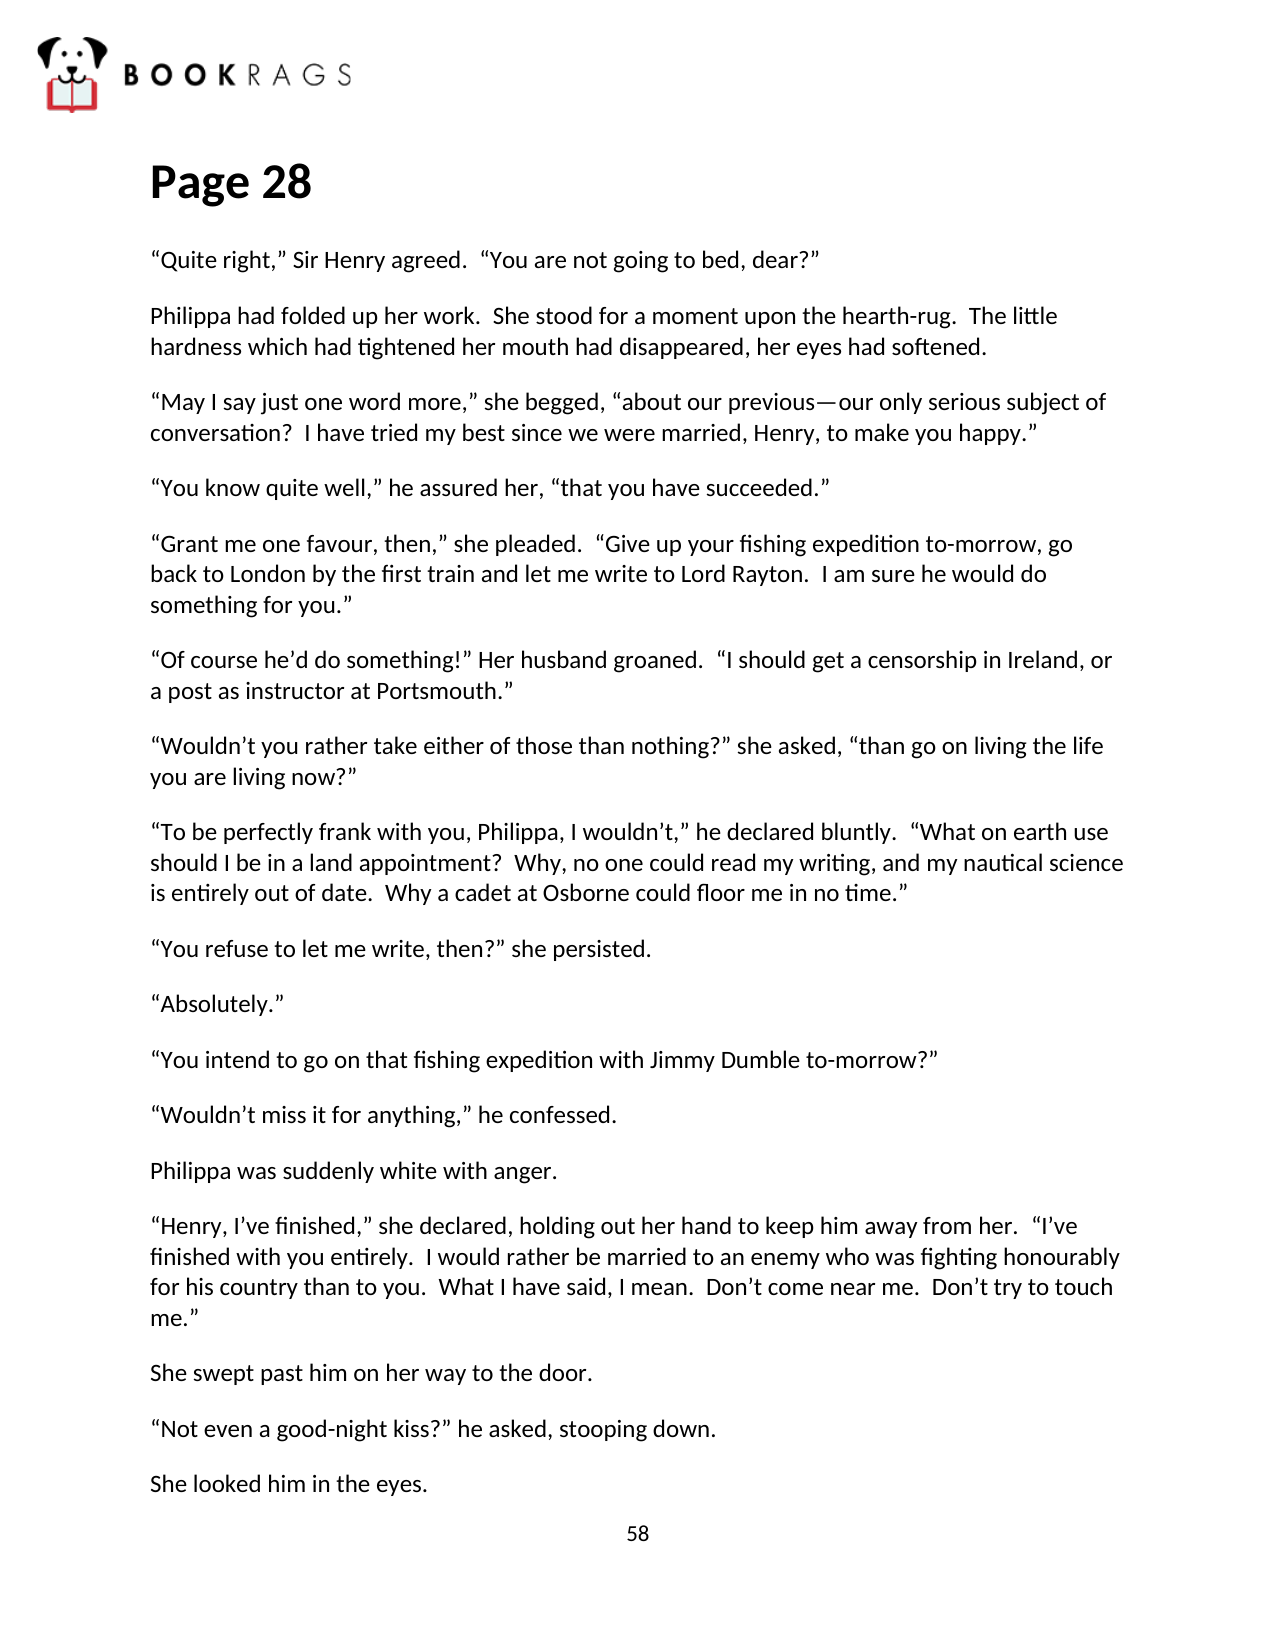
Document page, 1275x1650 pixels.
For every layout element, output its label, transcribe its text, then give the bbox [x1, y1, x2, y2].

text “To be perfectly frank with you, Philippa, I wouldn’t,” he declared bluntly. “What on earth use should I be in a land appointment? Why, no one could read my writing, and my nautical science is entirely out of date. Why a cadet at Osborne could floor me in no time.” [150, 816, 1125, 908]
text “You know quite well,” he assured her, “that you have succeeded.” [150, 472, 1125, 503]
text Philippa had folded up her work. She stood for a moment upon the hearth-rug. The little hardness which had tightened her mouth had disappeared, her eyes had softened. [150, 300, 1125, 361]
text “May I say just one word more,” she begged, “about our previous—­our only serious subject of conversation? I have tried my best since we were married, Henry, to make you happy.” [150, 386, 1125, 447]
text “You intend to go on that fishing expedition with Jimmy Dumble to-morrow?” [150, 1044, 1125, 1074]
text “Henry, I’ve finished,” she declared, holding out her hand to keep him away from her. “I’ve finished with you entirely. I would rather be married to an enemy who was fighting honourably for his country than to you. What I have said, I mean. Don’t come near me. Don’t try to touch me.” [150, 1211, 1125, 1333]
text She looked him in the eyes. [150, 1469, 1125, 1499]
text “Not even a good-night kiss?” he asked, stooping down. [150, 1413, 1125, 1444]
text She swept past him on her way to the door. [150, 1358, 1125, 1388]
text “Quite right,” Sir Henry agreed. “You are not going to bed, dear?” [150, 244, 1125, 275]
text Philippa was suddenly white with anger. [150, 1155, 1125, 1186]
text “Wouldn’t miss it for anything,” he confessed. [150, 1099, 1125, 1130]
text “You refuse to let me write, then?” she persisted. [150, 933, 1125, 963]
text “Of course he’d do something!” Her husband groaned. “I should get a censorship in Ireland, or a post as instructor at Portsmouth.” [150, 644, 1125, 705]
picture [37, 37, 351, 113]
text “Wouldn’t you rather take either of those than nothing?” she asked, “than go on living the life you are living now?” [150, 730, 1125, 791]
text “Absolutely.” [150, 988, 1125, 1019]
text Page 28 [150, 150, 1125, 211]
text “Grant me one favour, then,” she pleaded. “Give up your fishing expedition to-morrow, go back to London by the first train and let me write to Lord Rayton. I am sure he would do something for you.” [150, 528, 1125, 619]
